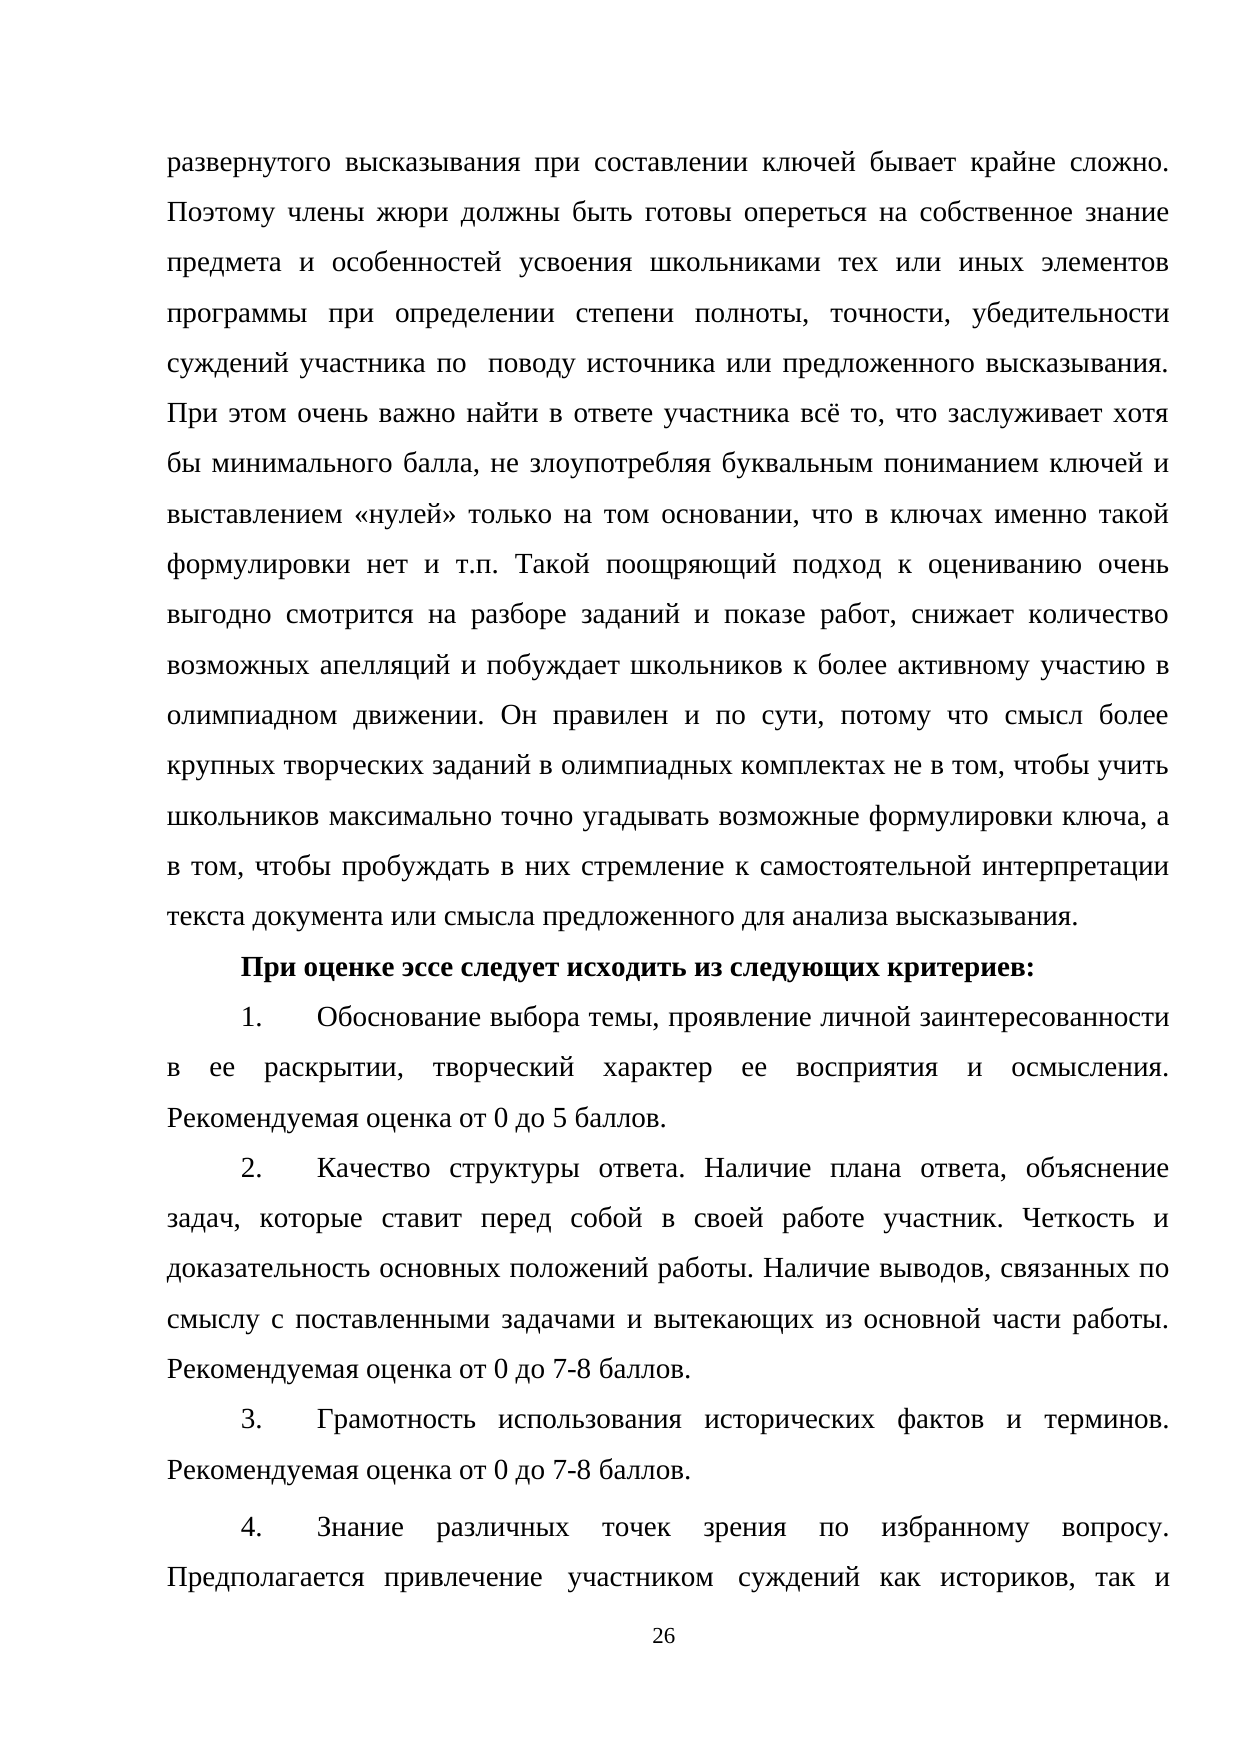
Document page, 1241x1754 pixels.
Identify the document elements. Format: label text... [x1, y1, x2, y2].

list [167, 1509, 1170, 1593]
list Обоснование выбора темы, проявление личной заинтересованности в ее раскрытии, творческий характер ее восприятия и осмысления. Рекомендуемая оценка от 0 до 5 баллов. [167, 999, 1170, 1133]
list Качество структуры ответа. Наличие плана ответа, объяснение задач, которые ставит перед собой в своей работе участник. Четкость и доказательность основных положений работы. Наличие выводов, связанных по смыслу с поставленными задачами и вытекающих из основной части работы. Рекомендуемая оценка от 0 до 7-8 баллов. [167, 1150, 1170, 1385]
list Грамотность использования исторических фактов и терминов. Рекомендуемая оценка от 0 до 7-8 баллов. [167, 1402, 1170, 1485]
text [167, 144, 1170, 932]
text При оценке эссе следует исходить из следующих критериев: [167, 949, 1170, 982]
